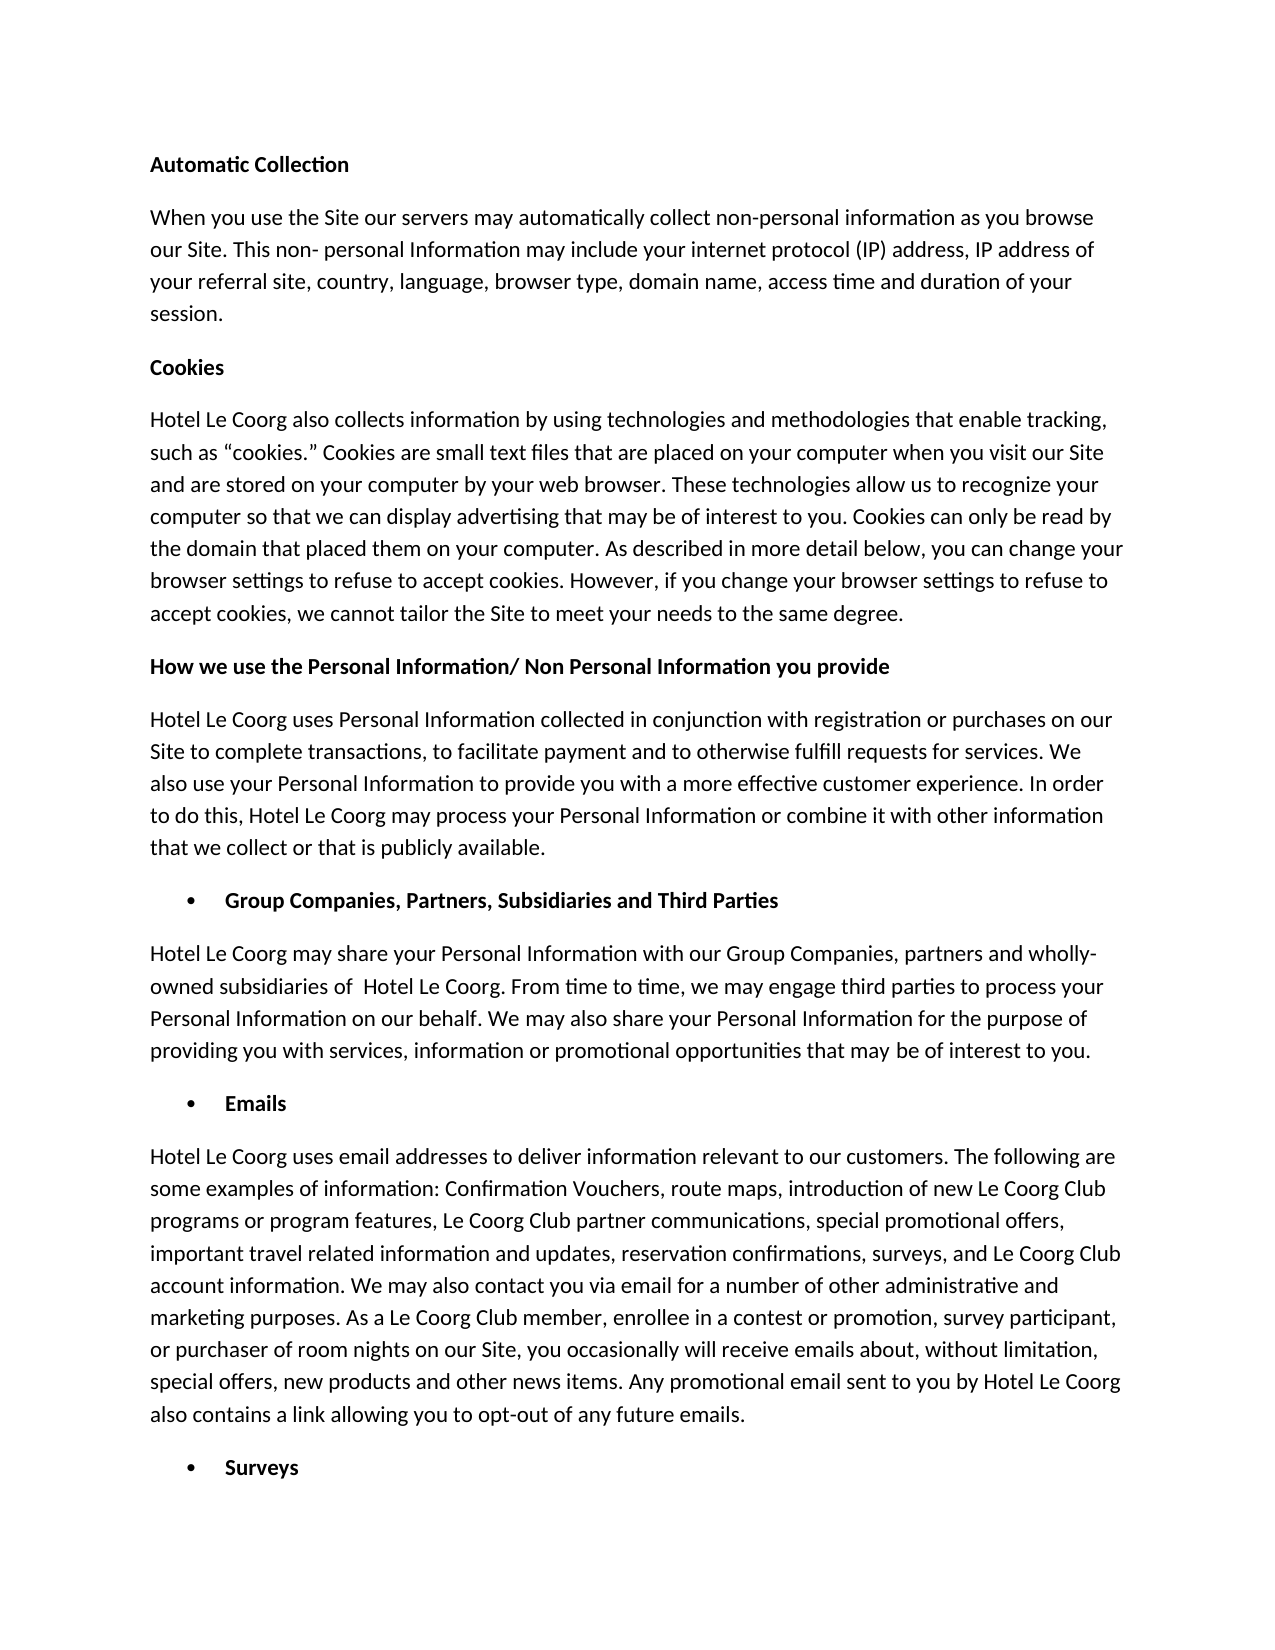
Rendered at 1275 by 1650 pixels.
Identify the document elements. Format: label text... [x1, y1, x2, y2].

list Group Companies, Partners, Subsidiaries and Third Parties [187, 887, 1125, 914]
text When you use the Site our servers may automatically collect non-personal information as you browse our Site. This non- personal Information may include your internet protocol (IP) address, IP address of your referral site, country, language, browser type, domain name, access time and duration of your session. [150, 203, 1125, 328]
text Cookies [150, 353, 1125, 381]
text Automatic Collection [150, 150, 1125, 178]
text Hotel Le Coorg uses email addresses to deliver information relevant to our customers. The following are some examples of information: Confirmation Vouchers, route maps, introduction of new Le Coorg Club programs or program features, Le Coorg Club partner communications, special promotional offers, important travel related information and updates, reservation confirmations, surveys, and Le Coorg Club account information. We may also contact you via email for a number of other administrative and marketing purposes. As a Le Coorg Club member, enrollee in a contest or promotion, survey participant, or purchaser of room nights on our Site, you occasionally will receive emails about, without limitation, special offers, new products and other news items. Any promotional email sent to you by Hotel Le Coorg also contains a link allowing you to opt-out of any future emails. [150, 1142, 1125, 1428]
list Emails [187, 1089, 1125, 1117]
text Hotel Le Coorg uses Personal Information collected in conjunction with registration or purchases on our Site to complete transactions, to facilitate payment and to otherwise fulfill requests for services. We also use your Personal Information to provide you with a more effective customer experience. In order to do this, Hotel Le Coorg may process your Personal Information or combine it with other information that we collect or that is publicly available. [150, 705, 1125, 862]
text Hotel Le Coorg also collects information by using technologies and methodologies that enable tracking, such as “cookies.” Cookies are small text files that are placed on your computer when you visit our Site and are stored on your computer by your web browser. These technologies allow us to recognize your computer so that we can display advertising that may be of interest to you. Cookies can only be read by the domain that placed them on your computer. As described in more detail below, you can change your browser settings to refuse to accept cookies. However, if you change your browser settings to refuse to accept cookies, we cannot tailor the Site to meet your needs to the same degree. [150, 406, 1125, 627]
list Surveys [187, 1453, 1125, 1481]
text How we use the Personal Information/ Non Personal Information you provide [150, 652, 1125, 680]
text Hotel Le Coorg may share your Personal Information with our Group Companies, partners and wholly-owned subsidiaries of Hotel Le Coorg. From time to time, we may engage third parties to process your Personal Information on our behalf. We may also share your Personal Information for the purpose of providing you with services, information or promotional opportunities that may be of interest to you. [150, 939, 1125, 1064]
